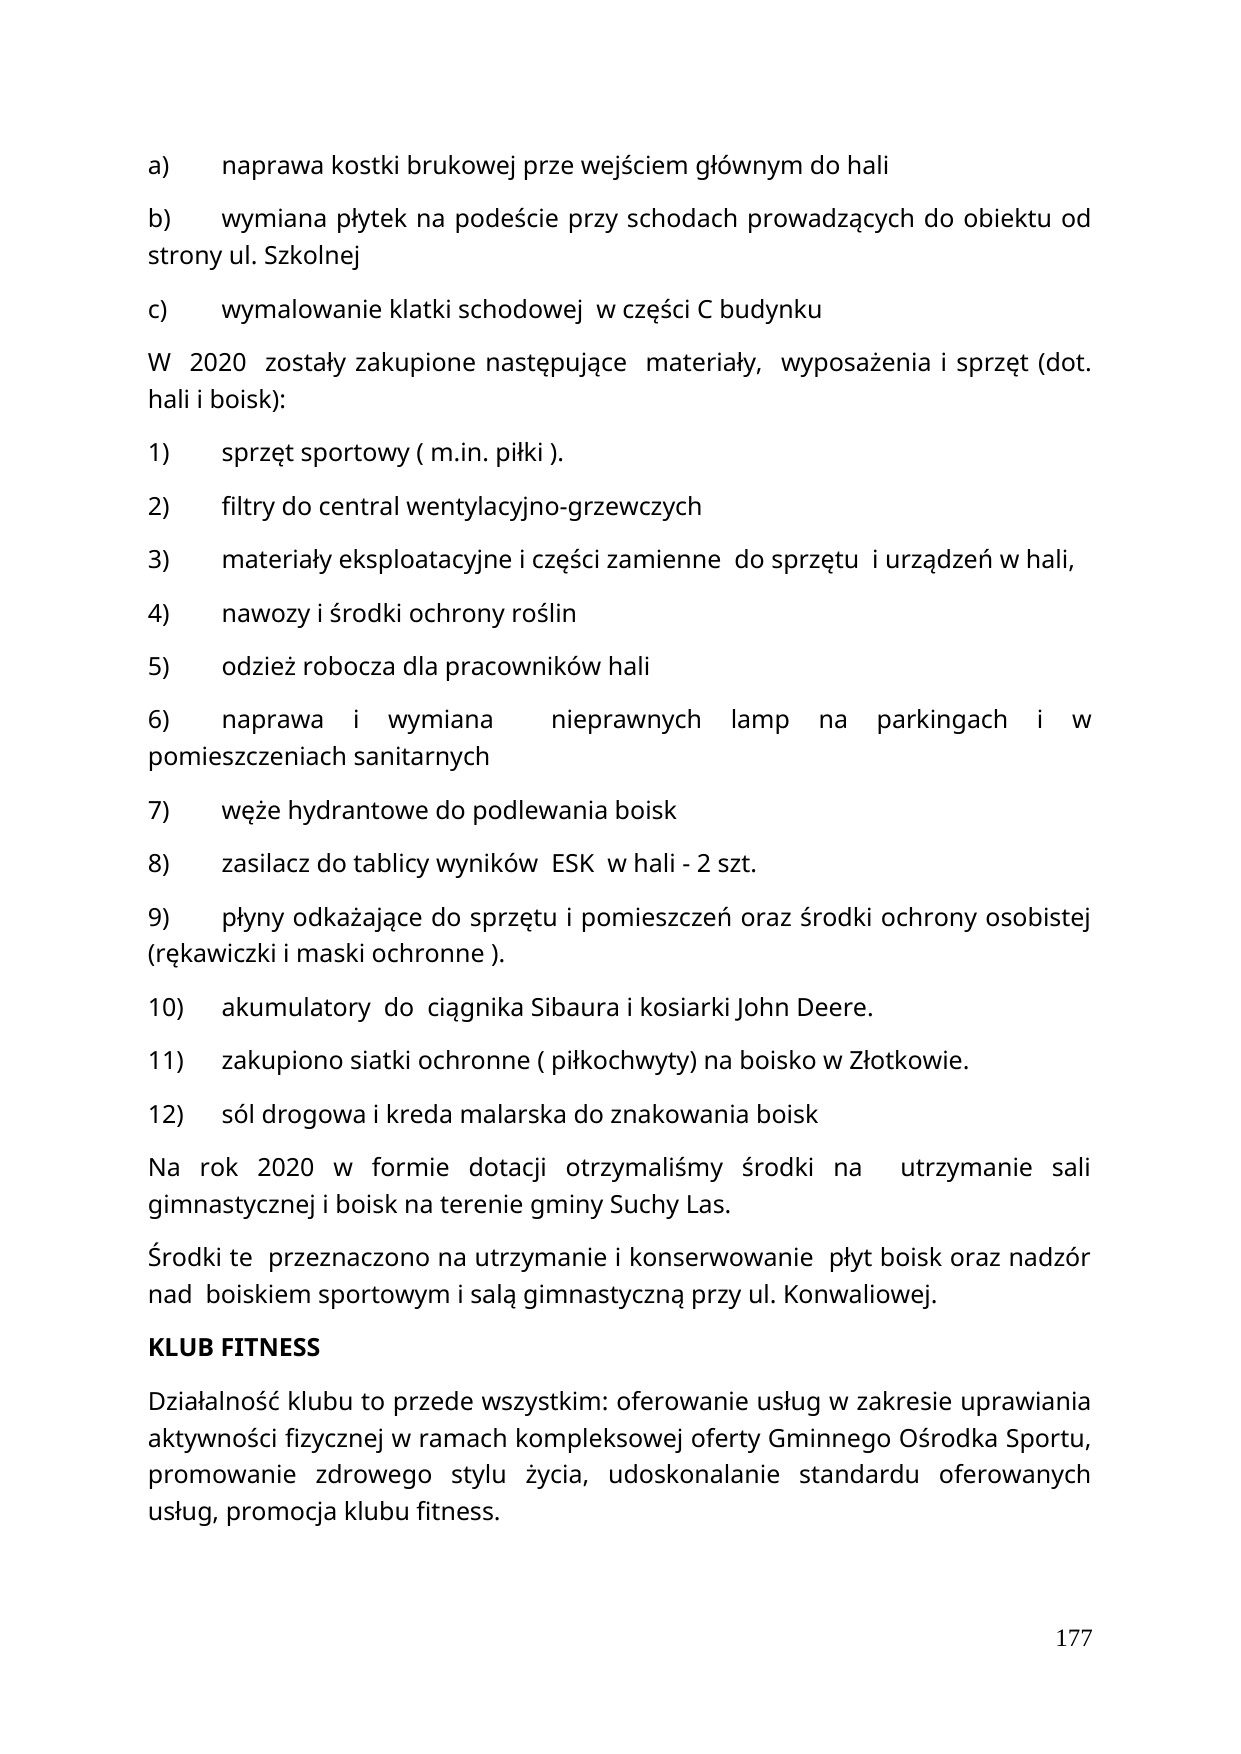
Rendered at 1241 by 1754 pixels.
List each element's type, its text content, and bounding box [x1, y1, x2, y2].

text 3) materiały eksploatacyjne i części zamienne do sprzętu i urządzeń w hali, [148, 542, 1093, 576]
text 8) zasilacz do tablicy wyników ESK w hali - 2 szt. [148, 846, 1093, 880]
text b) wymiana płytek na podeście przy schodach prowadzących do obiektu od strony ul. Szkolnej [148, 201, 1093, 272]
text 1) sprzęt sportowy ( m.in. piłki ). [148, 435, 1093, 469]
text Na rok 2020 w formie dotacji otrzymaliśmy środki na utrzymanie sali gimnastycznej i boisk na terenie gminy Suchy Las. [148, 1150, 1093, 1221]
text 5) odzież robocza dla pracowników hali [148, 649, 1093, 683]
text Działalność klubu to przede wszystkim: oferowanie usług w zakresie uprawiania aktywności fizycznej w ramach kompleksowej oferty Gminnego Ośrodka Sportu, promowanie zdrowego stylu życia, udoskonalanie standardu oferowanych usług, promocja klubu fitness. [148, 1383, 1093, 1528]
text 11) zakupiono siatki ochronne ( piłkochwyty) na boisko w Złotkowie. [148, 1043, 1093, 1077]
text 12) sól drogowa i kreda malarska do znakowania boisk [148, 1096, 1093, 1130]
text 9) płyny odkażające do sprzętu i pomieszczeń oraz środki ochrony osobistej (rękawiczki i maski ochronne ). [148, 899, 1093, 970]
text W 2020 zostały zakupione następujące materiały, wyposażenia i sprzęt (dot. hali i boisk): [148, 345, 1093, 416]
text a) naprawa kostki brukowej prze wejściem głównym do hali [148, 148, 1093, 182]
text 4) nawozy i środki ochrony roślin [148, 595, 1093, 629]
text KLUB FITNESS [148, 1330, 1093, 1364]
text 2) filtry do central wentylacyjno-grzewczych [148, 488, 1093, 522]
text 7) węże hydrantowe do podlewania boisk [148, 792, 1093, 826]
text Środki te przeznaczono na utrzymanie i konserwowanie płyt boisk oraz nadzór nad boiskiem sportowym i salą gimnastyczną przy ul. Konwaliowej. [148, 1240, 1093, 1311]
text 6) naprawa i wymiana nieprawnych lamp na parkingach i w pomieszczeniach sanitarnych [148, 702, 1093, 773]
text 10) akumulatory do ciągnika Sibaura i kosiarki John Deere. [148, 989, 1093, 1023]
text c) wymalowanie klatki schodowej w części C budynku [148, 291, 1093, 325]
